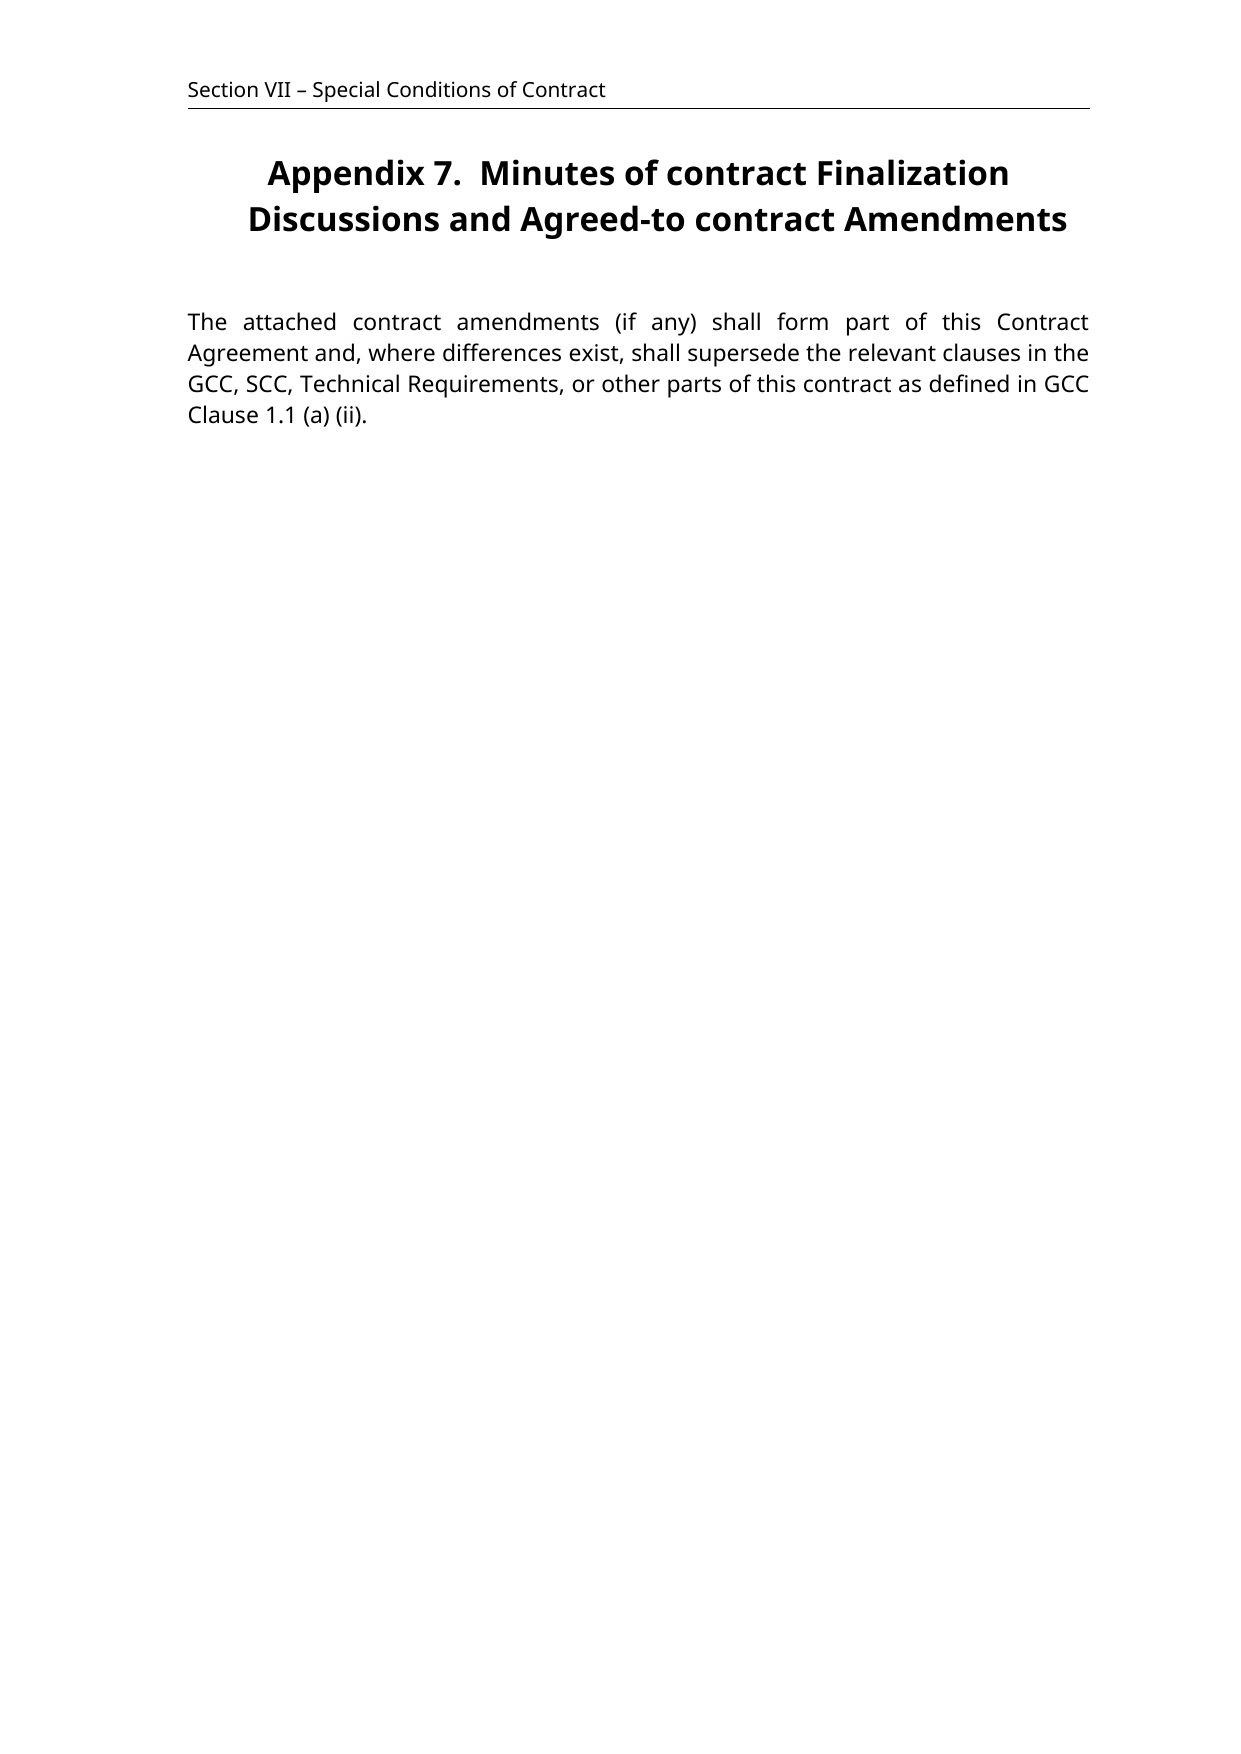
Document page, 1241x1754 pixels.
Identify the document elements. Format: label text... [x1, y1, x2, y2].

text The attached contract amendments (if any) shall form part of this Contract Agreement and, where differences exist, shall supersede the relevant clauses in the GCC, SCC, Technical Requirements, or other parts of this contract as defined in GCC Clause 1.1 (a) (ii). [187, 306, 1090, 431]
text Appendix 7. Minutes of contract Finalization Discussions and Agreed-to contract Amendments [187, 150, 1090, 241]
